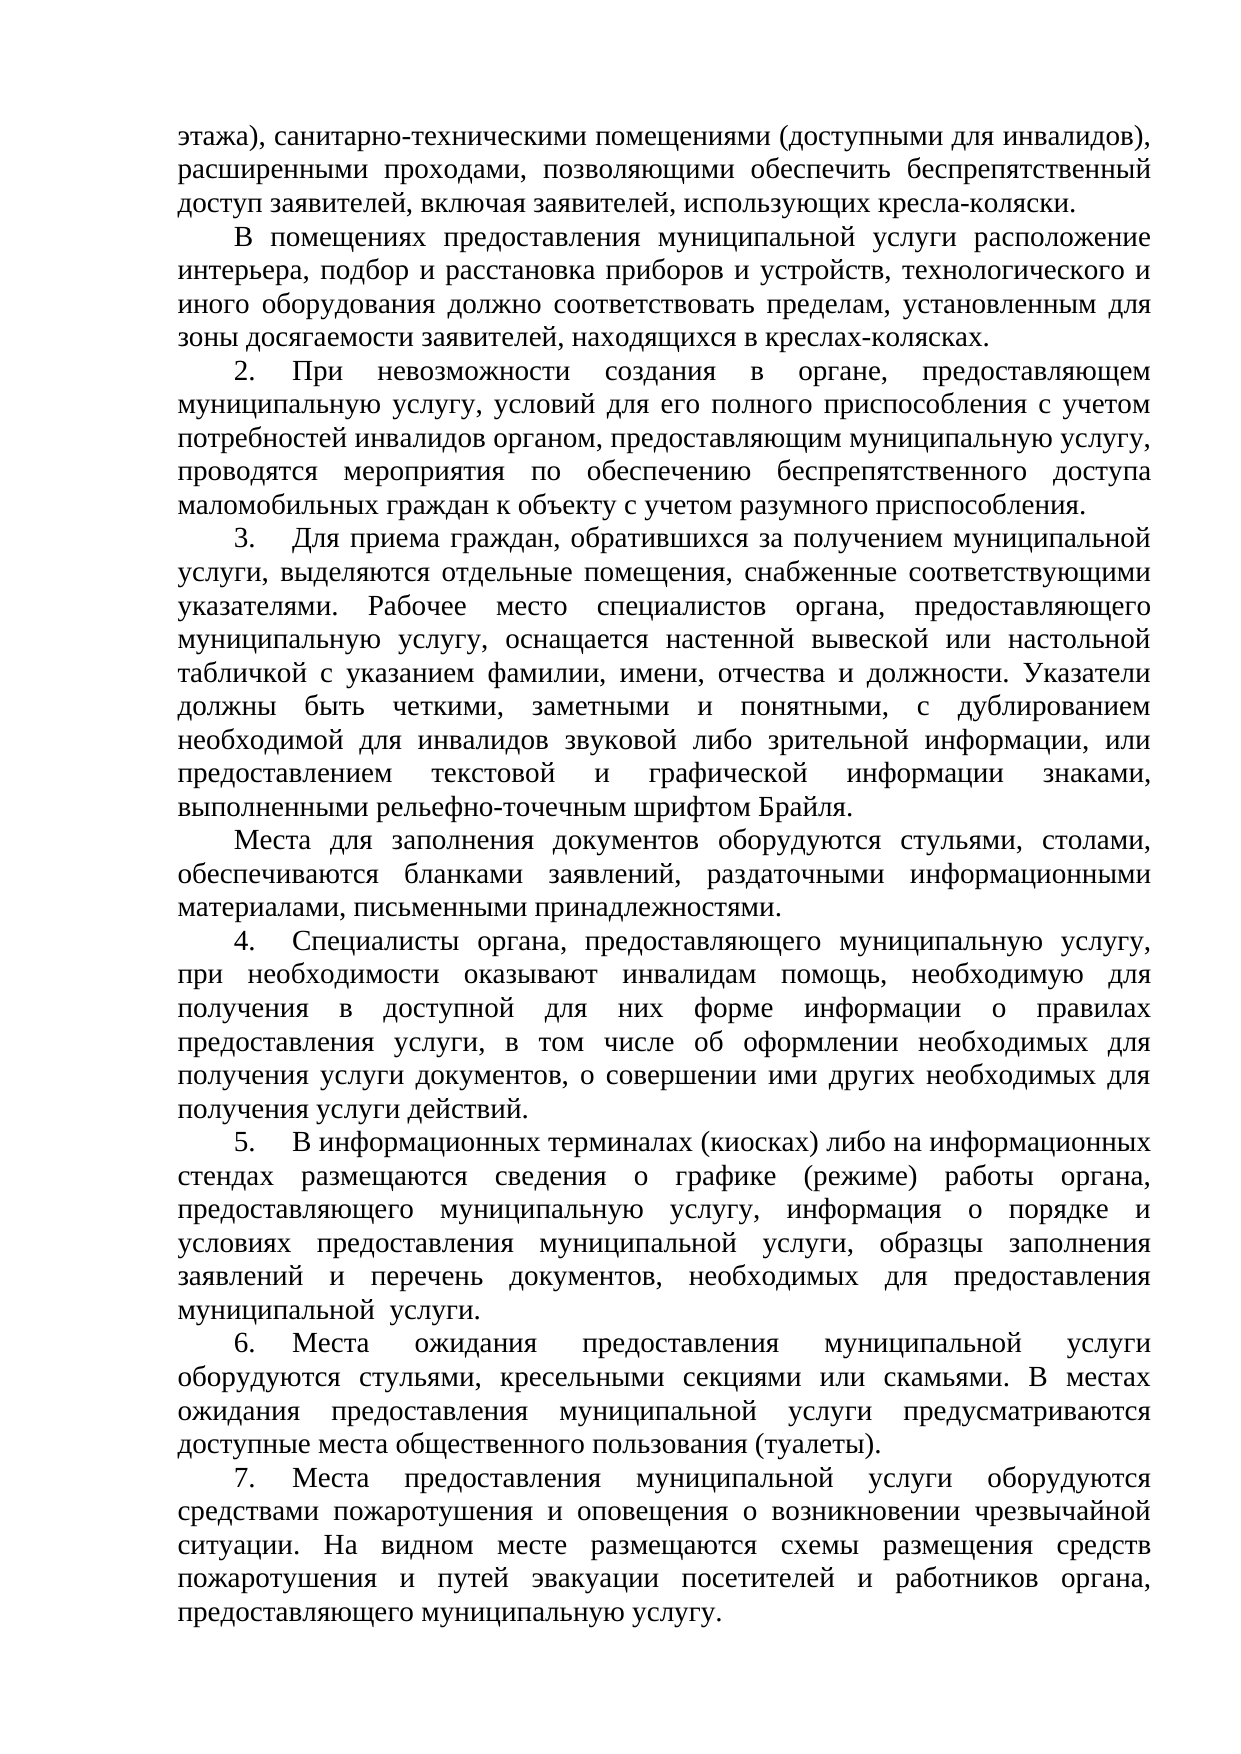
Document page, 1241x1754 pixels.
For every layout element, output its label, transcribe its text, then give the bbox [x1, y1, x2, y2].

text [177, 118, 1152, 219]
text 7. Места предоставления муниципальной услуги оборудуются средствами пожаротушения и оповещения о возникновении чрезвычайной ситуации. На видном месте размещаются схемы размещения средств пожаротушения и путей эвакуации посетителей и работников органа, предоставляющего муниципальную услугу. [177, 1460, 1152, 1627]
text 4. Специалисты органа, предоставляющего муниципальную услугу, при необходимости оказывают инвалидам помощь, необходимую для получения в доступной для них форме информации о правилах предоставления услуги, в том числе об оформлении необходимых для получения услуги документов, о совершении ими других необходимых для получения услуги действий. [177, 923, 1152, 1124]
text Места для заполнения документов оборудуются стульями, столами, обеспечиваются бланками заявлений, раздаточными информационными материалами, письменными принадлежностями. [177, 822, 1152, 923]
text 5. В информационных терминалах (киосках) либо на информационных стендах размещаются сведения о графике (режиме) работы органа, предоставляющего муниципальную услугу, информация о порядке и условиях предоставления муниципальной услуги, образцы заполнения заявлений и перечень документов, необходимых для предоставления муниципальной услуги. [177, 1124, 1152, 1326]
text 2. При невозможности создания в органе, предоставляющем муниципальную услугу, условий для его полного приспособления с учетом потребностей инвалидов органом, предоставляющим муниципальную услугу, проводятся мероприятия по обеспечению беспрепятственного доступа маломобильных граждан к объекту с учетом разумного приспособления. [177, 353, 1152, 521]
text В помещениях предоставления муниципальной услуги расположение интерьера, подбор и расстановка приборов и устройств, технологического и иного оборудования должно соответствовать пределам, установленным для зоны досягаемости заявителей, находящихся в креслах-колясках. [177, 219, 1152, 353]
text 6. Места ожидания предоставления муниципальной услуги оборудуются стульями, кресельными секциями или скамьями. В местах ожидания предоставления муниципальной услуги предусматриваются доступные места общественного пользования (туалеты). [177, 1326, 1152, 1460]
text 3. Для приема граждан, обратившихся за получением муниципальной услуги, выделяются отдельные помещения, снабженные соответствующими указателями. Рабочее место специалистов органа, предоставляющего муниципальную услугу, оснащается настенной вывеской или настольной табличкой с указанием фамилии, имени, отчества и должности. Указатели должны быть четкими, заметными и понятными, с дублированием необходимой для инвалидов звуковой либо зрительной информации, или предоставлением текстовой и графической информации знаками, выполненными рельефно-точечным шрифтом Брайля. [177, 521, 1152, 822]
